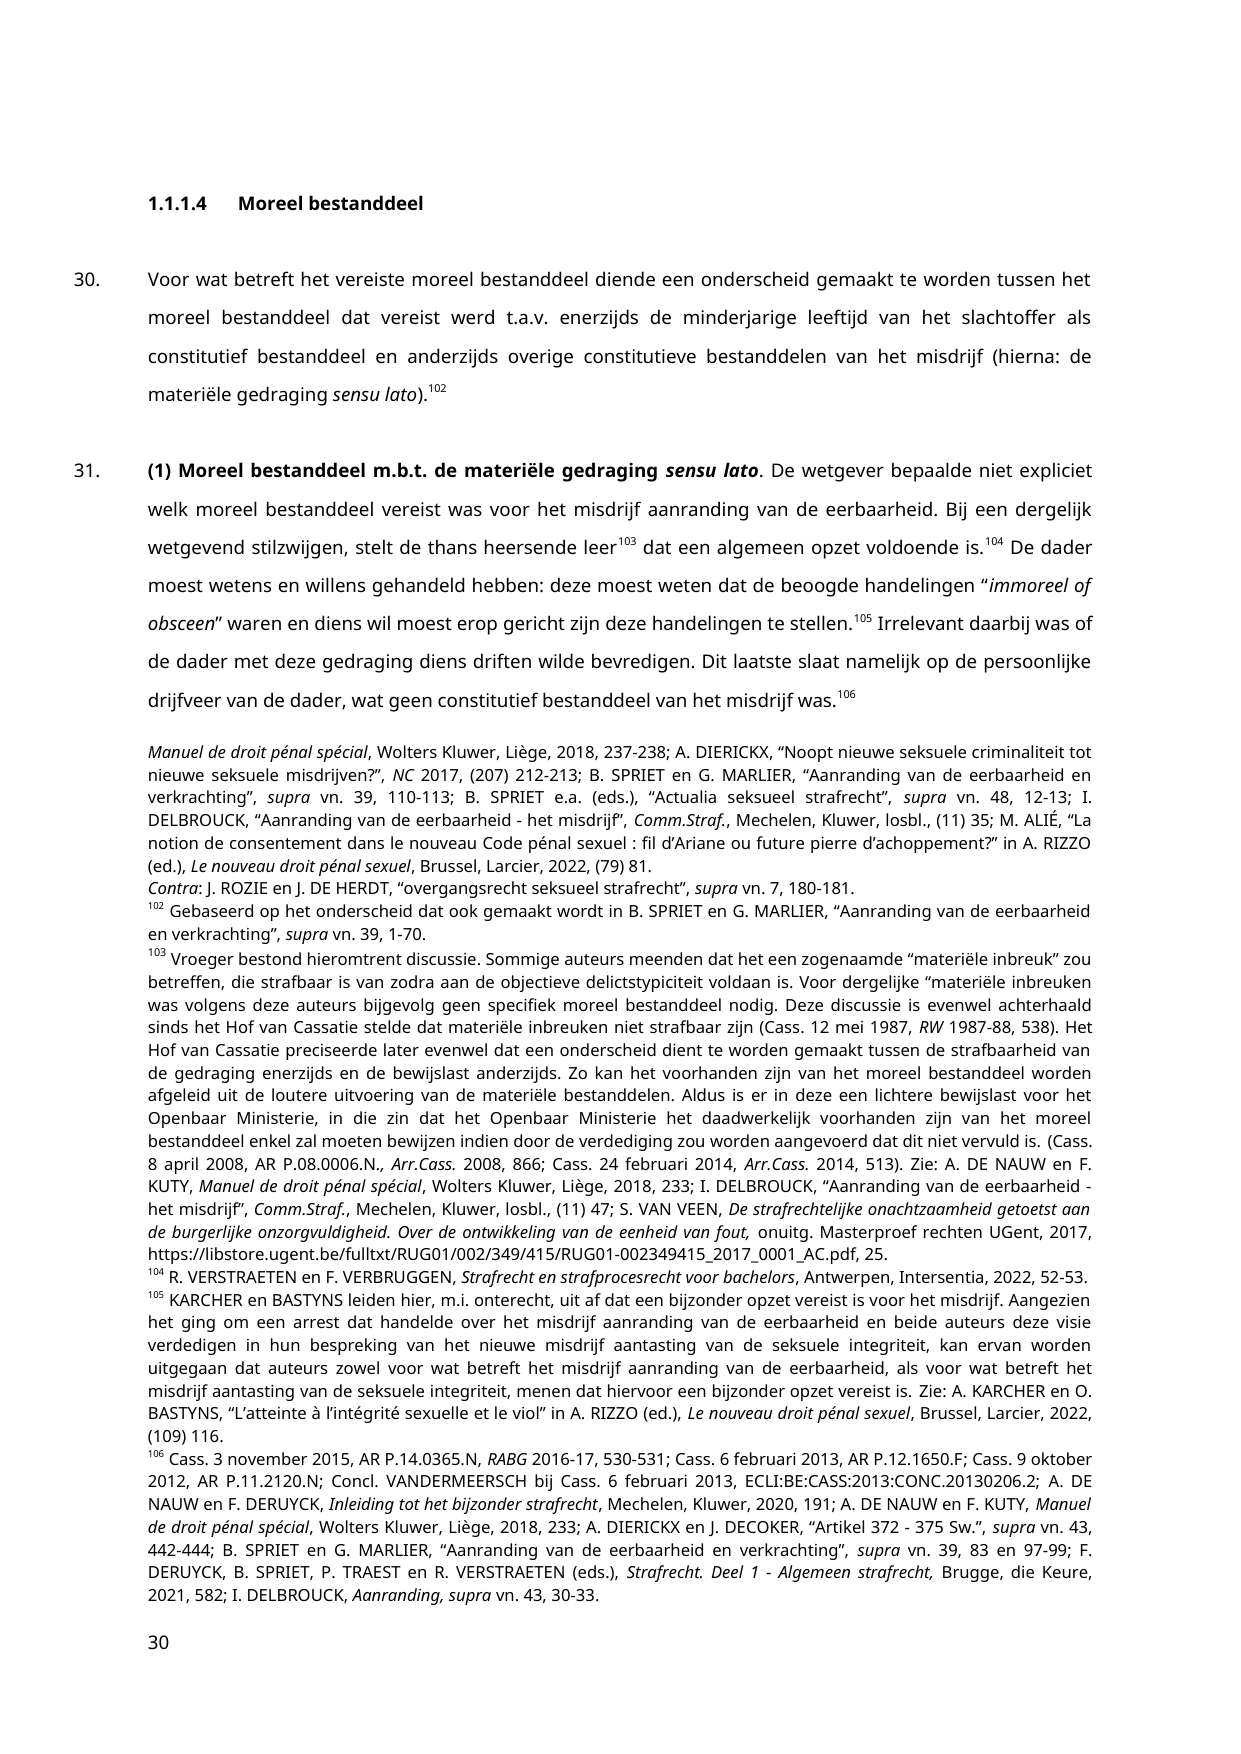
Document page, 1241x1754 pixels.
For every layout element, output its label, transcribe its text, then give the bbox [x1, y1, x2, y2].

subtitle Moreel bestanddeel [148, 190, 1093, 216]
list Voor wat betreft het vereiste moreel bestanddeel diende een onderscheid gemaakt te worden tussen het moreel bestanddeel dat vereist werd t.a.v. enerzijds de minderjarige leeftijd van het slachtoffer als constitutief bestanddeel en anderzijds overige constitutieve bestanddelen van het misdrijf (hierna: de materiële gedraging sensu lato). [74, 266, 1093, 407]
list (1) Moreel bestanddeel m.b.t. de materiële gedraging sensu lato. De wetgever bepaalde niet expliciet welk moreel bestanddeel vereist was voor het misdrijf aanranding van de eerbaarheid. Bij een dergelijk wetgevend stilzwijgen, stelt de thans heersende leer dat een algemeen opzet voldoende is. De dader moest wetens en willens gehandeld hebben: deze moest weten dat de beoogde handelingen “immoreel of obsceen” waren en diens wil moest erop gericht zijn deze handelingen te stellen. Irrelevant daarbij was of de dader met deze gedraging diens driften wilde bevredigen. Dit laatste slaat namelijk op de persoonlijke drijfveer van de dader, wat geen constitutief bestanddeel van het misdrijf was. [74, 458, 1093, 712]
